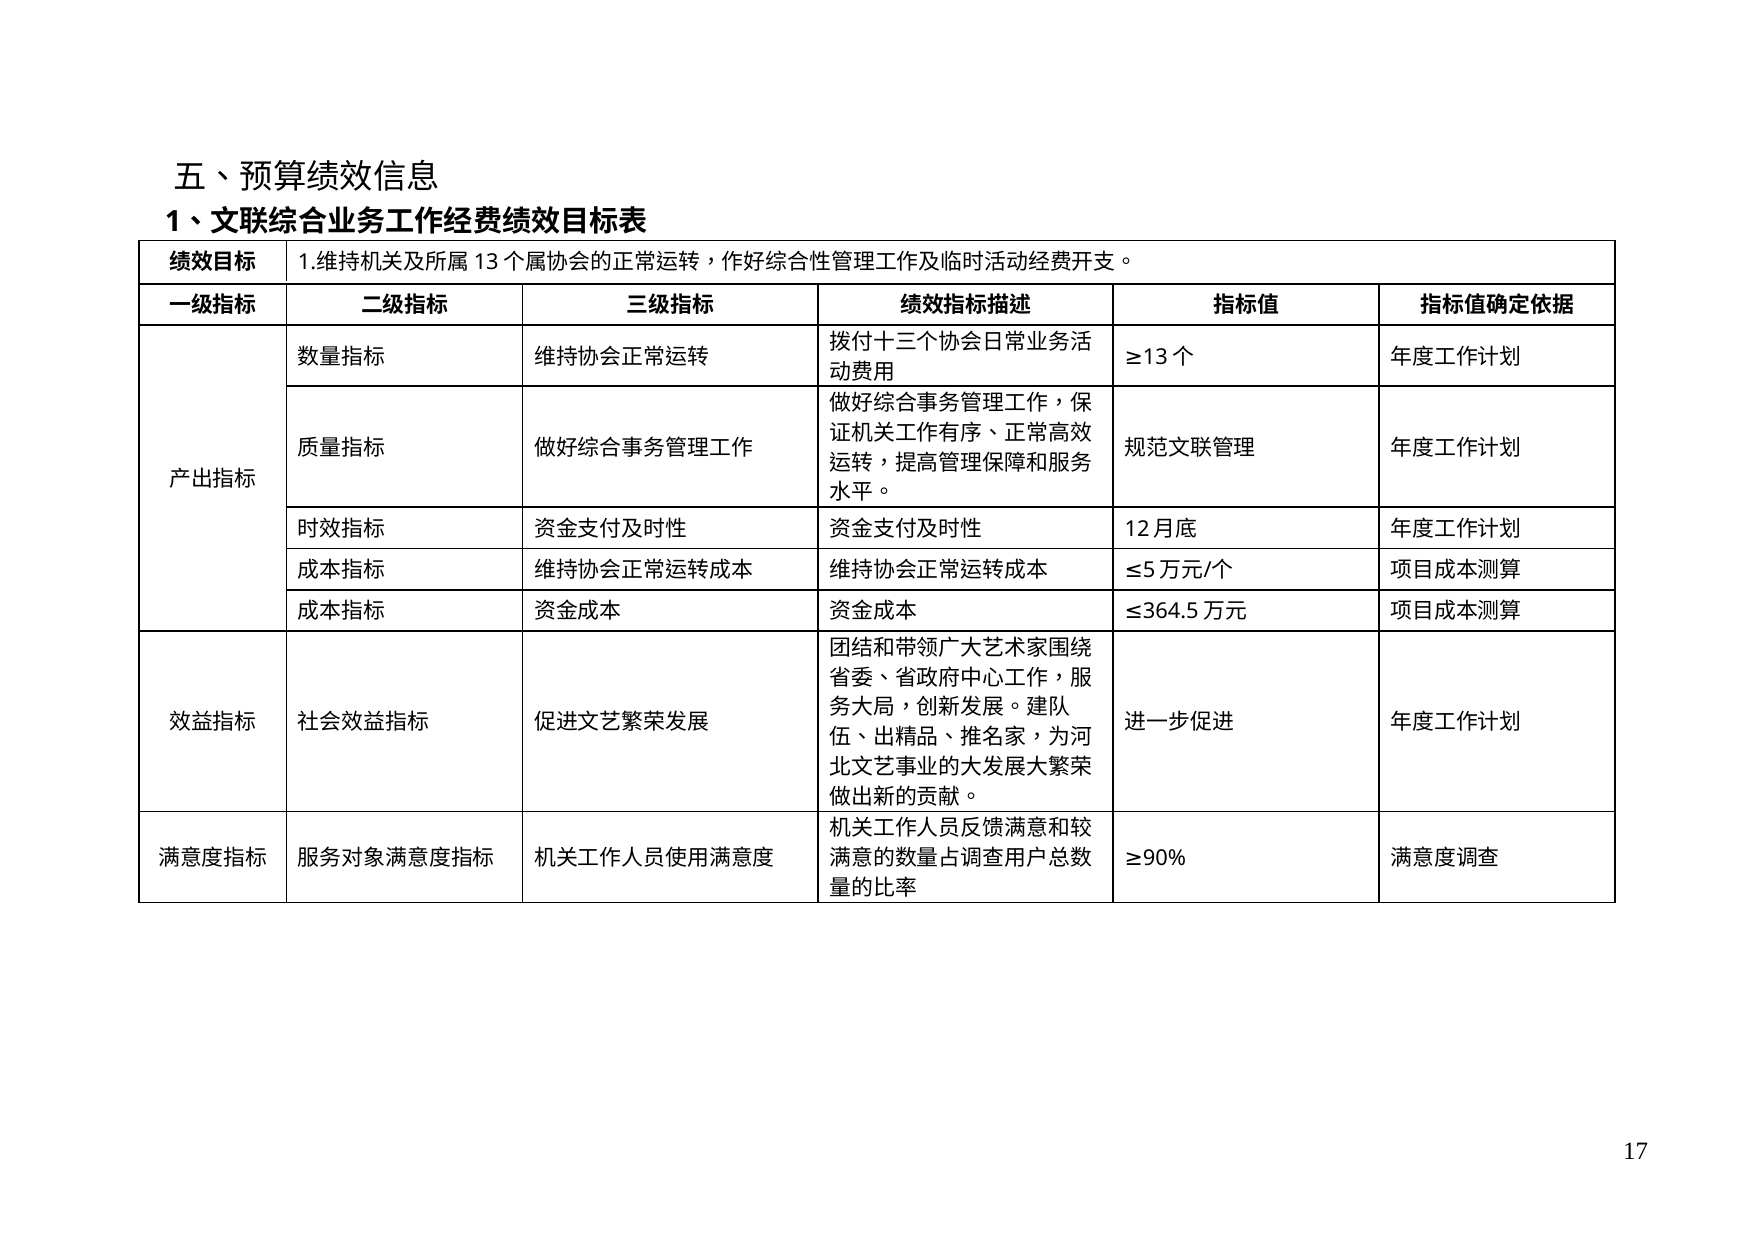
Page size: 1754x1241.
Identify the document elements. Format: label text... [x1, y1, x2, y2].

table_header 指标值确定依据 [1380, 285, 1614, 324]
table_cell 年度工作计划 [1380, 632, 1614, 811]
table_cell 成本指标 [287, 591, 522, 630]
table_cell 满意度调查 [1380, 812, 1614, 901]
table_cell 维持协会正常运转 [523, 326, 817, 385]
table_cell 年度工作计划 [1380, 508, 1614, 547]
table_cell 质量指标 [287, 387, 522, 506]
table_cell 数量指标 [287, 326, 522, 385]
table_cell 做好综合事务管理工作 [523, 387, 817, 506]
table_cell 效益指标 [140, 632, 286, 811]
table_cell 时效指标 [287, 508, 522, 547]
table_header 二级指标 [287, 285, 522, 324]
table_cell 规范文联管理 [1114, 387, 1378, 506]
table_cell 资金支付及时性 [819, 508, 1112, 547]
table_cell 服务对象满意度指标 [287, 812, 522, 901]
table_cell ≤364.5万元 [1114, 591, 1378, 630]
table_cell ≤5万元/个 [1114, 549, 1378, 589]
table_cell 资金成本 [523, 591, 817, 630]
table_cell ≥90% [1114, 812, 1378, 901]
table_cell 产出指标 [140, 326, 286, 630]
table_header 1.维持机关及所属13个属协会的正常运转，作好综合性管理工作及临时活动经费开支。 [287, 241, 1614, 281]
table_cell 拨付十三个协会日常业务活动费用 [819, 326, 1112, 385]
table_header 绩效指标描述 [819, 285, 1112, 324]
table_cell 成本指标 [287, 549, 522, 589]
table_cell 促进文艺繁荣发展 [523, 632, 817, 811]
table_header 三级指标 [523, 285, 817, 324]
table_cell 12月底 [1114, 508, 1378, 547]
table_cell 年度工作计划 [1380, 326, 1614, 385]
table_cell 进一步促进 [1114, 632, 1378, 811]
table_header 指标值 [1114, 285, 1378, 324]
table_cell 项目成本测算 [1380, 591, 1614, 630]
table_cell 团结和带领广大艺术家围绕省委、省政府中心工作，服务大局，创新发展。建队伍、出精品、推名家，为河北文艺事业的大发展大繁荣做出新的贡献。 [819, 632, 1112, 811]
table_header 绩效目标 [140, 241, 286, 281]
table_cell ≥13个 [1114, 326, 1378, 385]
table_cell 年度工作计划 [1380, 387, 1614, 506]
table_cell 机关工作人员反馈满意和较满意的数量占调查用户总数量的比率 [819, 812, 1112, 901]
text 1、文联综合业务工作经费绩效目标表 [106, 200, 1648, 240]
table_cell 资金支付及时性 [523, 508, 817, 547]
text 五、预算绩效信息 [106, 142, 1648, 200]
table_header 一级指标 [140, 285, 286, 324]
table_cell 社会效益指标 [287, 632, 522, 811]
table_cell 维持协会正常运转成本 [819, 549, 1112, 589]
table_cell 做好综合事务管理工作，保证机关工作有序、正常高效运转，提高管理保障和服务水平。 [819, 387, 1112, 506]
table_cell 满意度指标 [140, 812, 286, 901]
table_cell 维持协会正常运转成本 [523, 549, 817, 589]
table_cell 资金成本 [819, 591, 1112, 630]
table_cell 机关工作人员使用满意度 [523, 812, 817, 901]
table_cell 项目成本测算 [1380, 549, 1614, 589]
